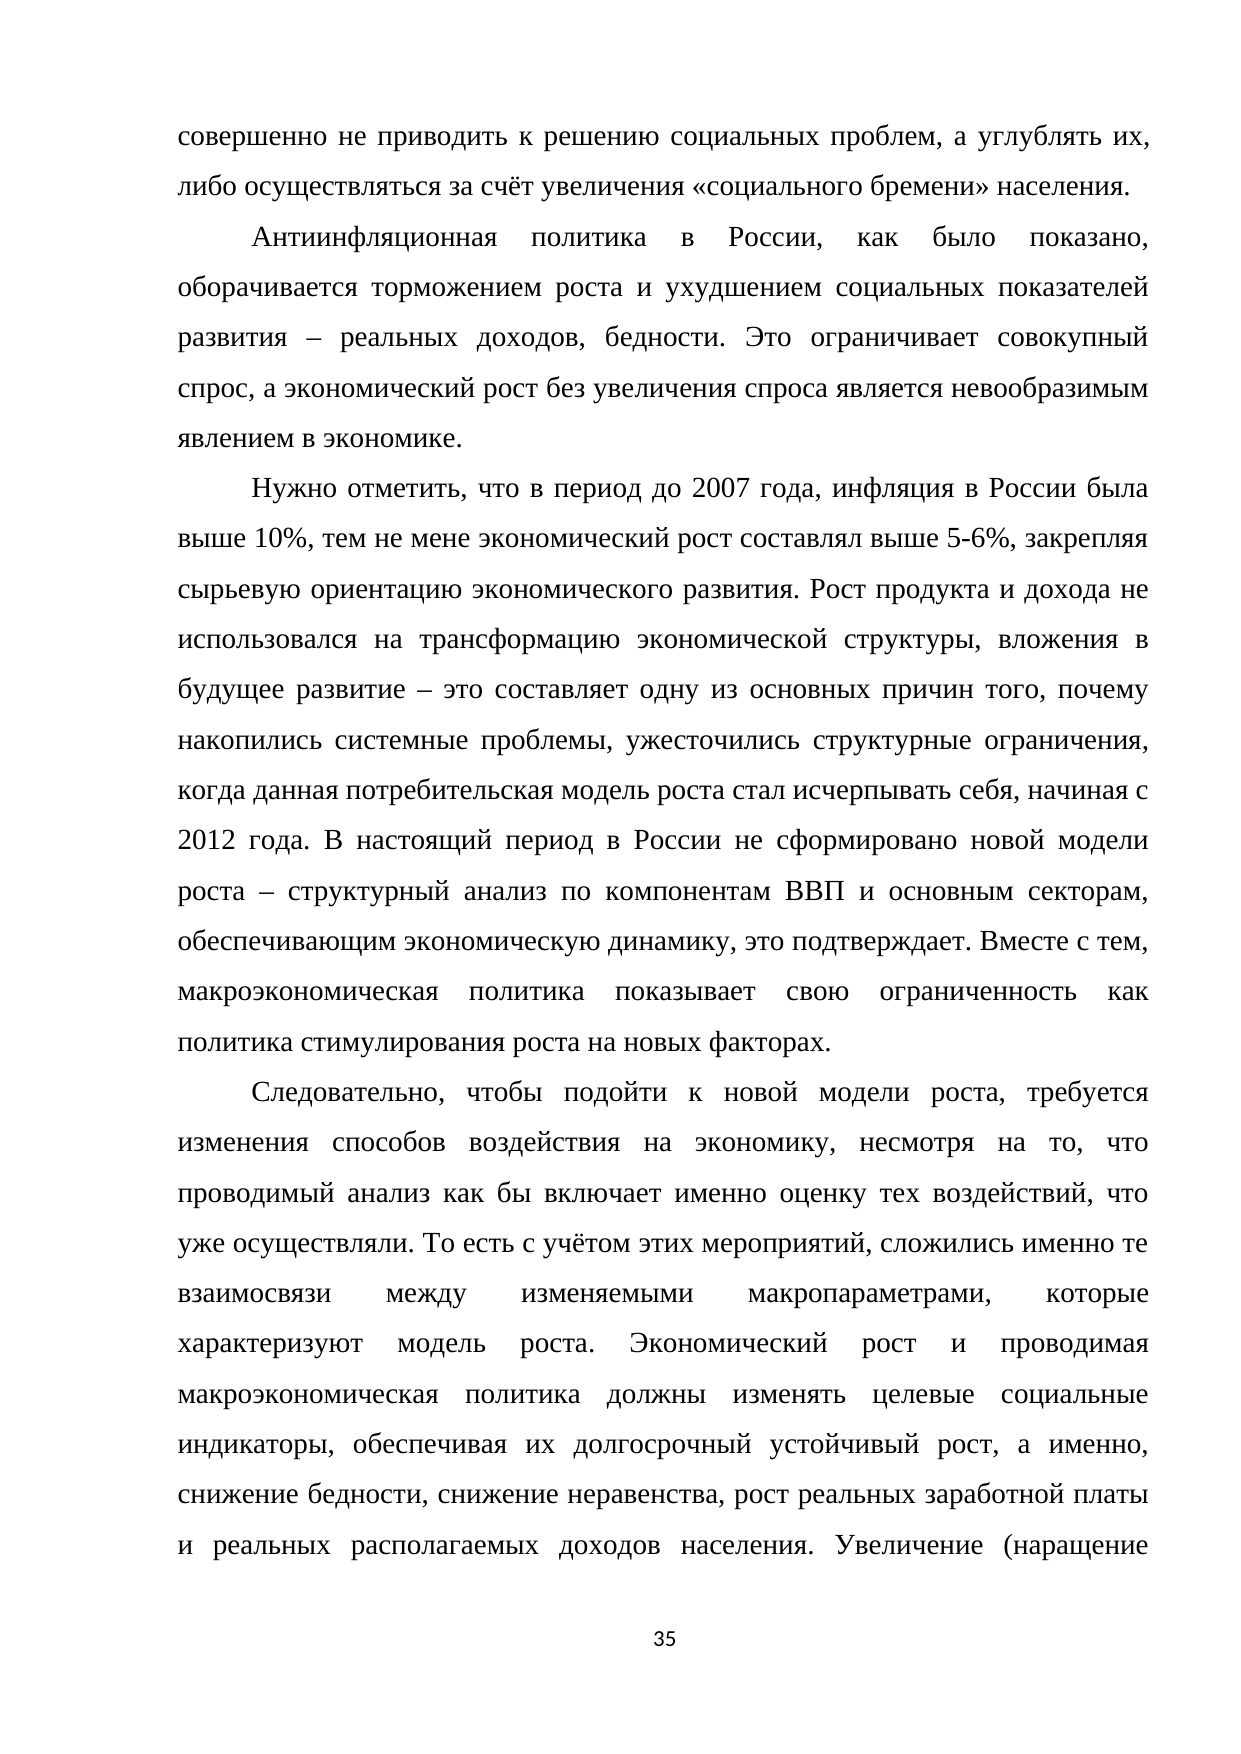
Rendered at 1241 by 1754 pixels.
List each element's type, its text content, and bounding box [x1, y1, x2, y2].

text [177, 1074, 1149, 1560]
text Нужно отметить, что в период до 2007 года, инфляция в России была выше 10%, тем не мене экономический рост составлял выше 5-6%, закрепляя сырьевую ориентацию экономического развития. Рост продукта и дохода не использовался на трансформацию экономической структуры, вложения в будущее развитие ‒ это составляет одну из основных причин того, почему накопились системные проблемы, ужесточились структурные ограничения, когда данная потребительская модель роста стал исчерпывать себя, начиная с 2012 года. В настоящий период в России не сформировано новой модели роста ‒ структурный анализ по компонентам ВВП и основным секторам, обеспечивающим экономическую динамику, это подтверждает. Вместе с тем, макроэкономическая политика показывает свою ограниченность как политика стимулирования роста на новых факторах. [177, 470, 1149, 1057]
text Антиинфляционная политика в России, как было показано, оборачивается торможением роста и ухудшением социальных показателей развития ‒ реальных доходов, бедности. Это ограничивает совокупный спрос, а экономический рост без увеличения спроса является невообразимым явлением в экономике. [177, 219, 1149, 453]
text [177, 118, 1152, 202]
